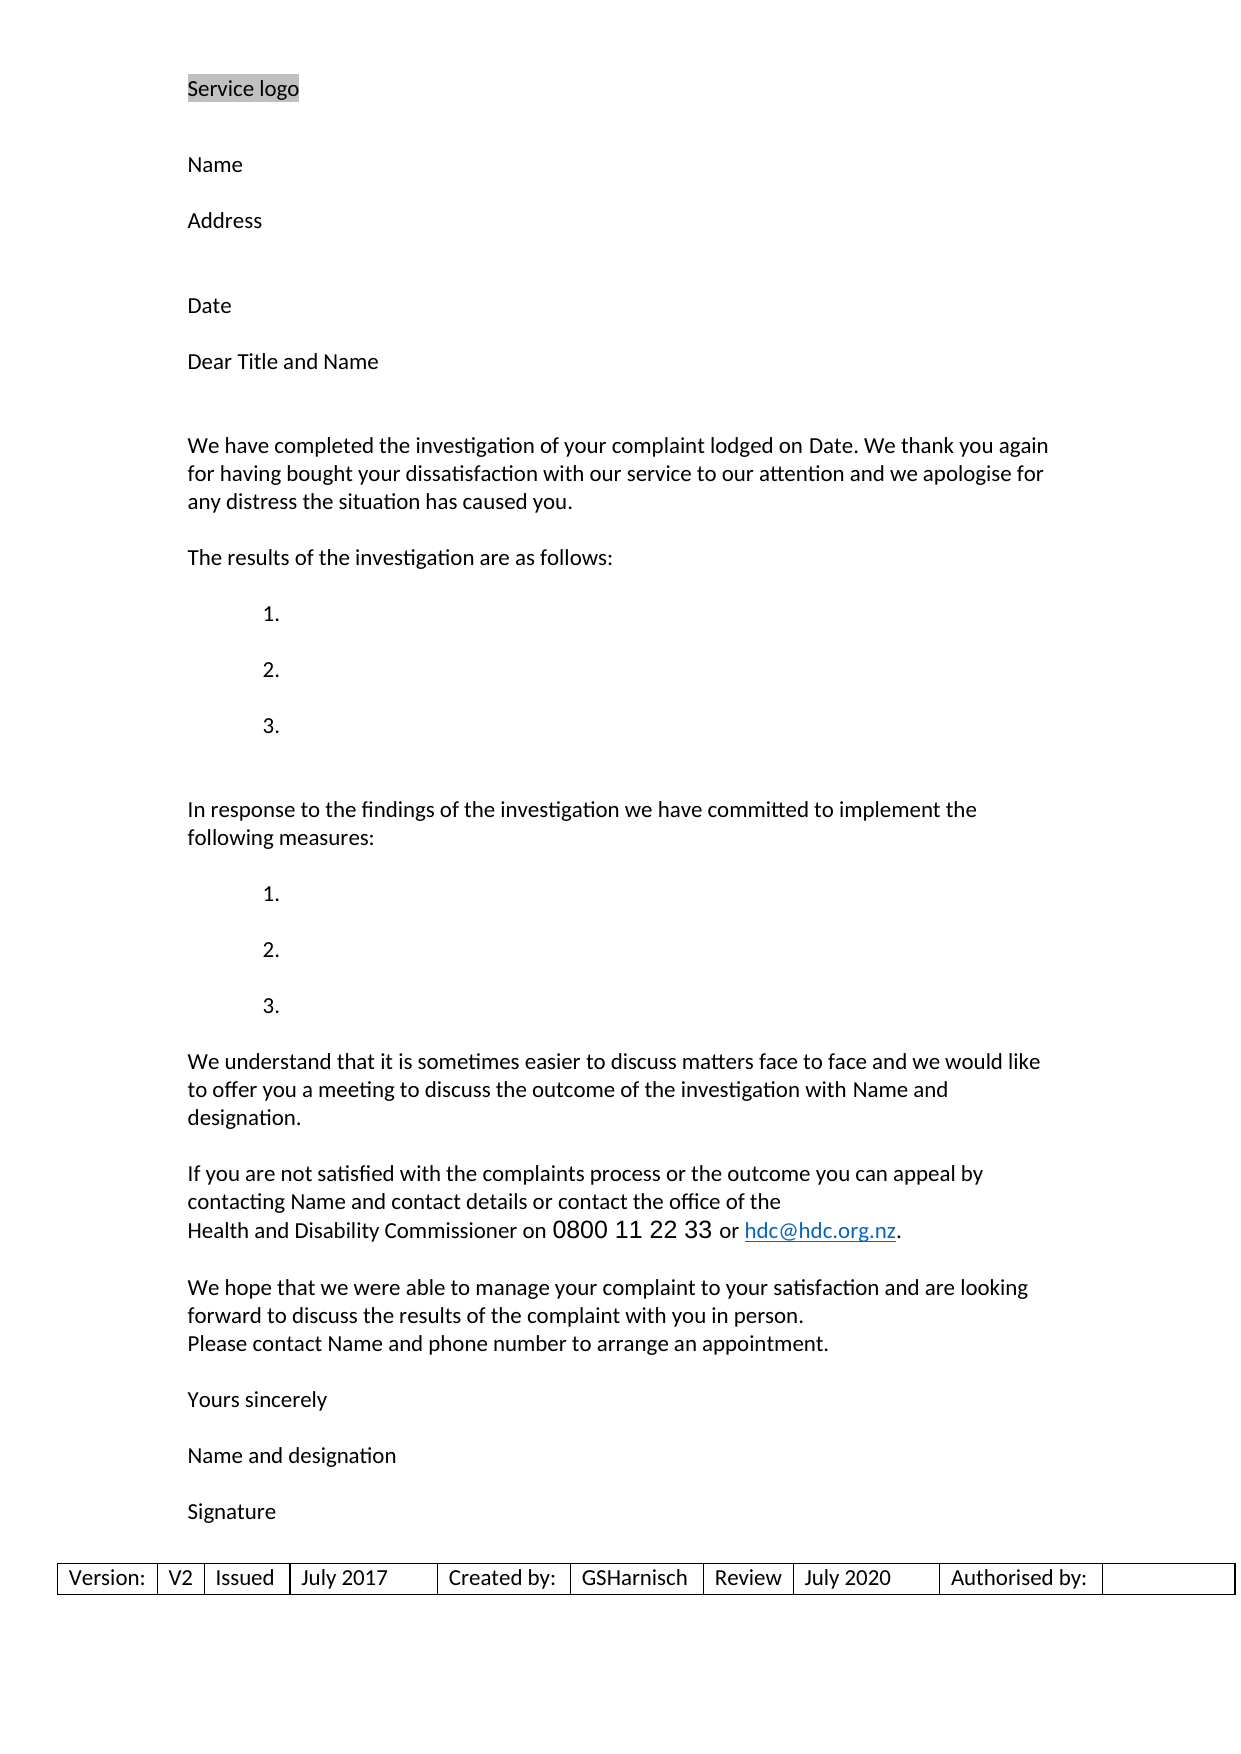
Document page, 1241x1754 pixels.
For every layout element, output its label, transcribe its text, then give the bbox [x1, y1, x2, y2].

text Signature [187, 1497, 1053, 1525]
text Name and designation [187, 1441, 1053, 1469]
text 3. [262, 711, 1053, 739]
text 3. [262, 991, 1053, 1019]
text We understand that it is sometimes easier to discuss matters face to face and we would like to offer you a meeting to discuss the outcome of the investigation with Name and designation. [187, 1047, 1053, 1131]
text 2. [262, 935, 1053, 963]
text If you are not satisfied with the complaints process or the outcome you can appeal by contacting Name and contact details or contact the office of the [187, 1159, 1053, 1216]
text 2. [262, 655, 1053, 683]
text Dear Title and Name [187, 347, 1053, 375]
text The results of the investigation are as follows: [187, 543, 1053, 571]
text Address [187, 206, 1053, 234]
text Name [187, 150, 1053, 178]
text 1. [262, 879, 1053, 907]
text Health and Disability Commissioner on 0800 11 22 33 or hdc@hdc.org.nz. [187, 1216, 1053, 1245]
text Please contact Name and phone number to arrange an appointment. [187, 1329, 1053, 1357]
text We hope that we were able to manage your complaint to your satisfaction and are looking forward to discuss the results of the complaint with you in person. [187, 1273, 1053, 1329]
text Yours sincerely [187, 1385, 1053, 1413]
text 1. [262, 599, 1053, 627]
text In response to the findings of the investigation we have committed to implement the following measures: [187, 795, 1053, 851]
text We have completed the investigation of your complaint lodged on Date. We thank you again for having bought your dissatisfaction with our service to our attention and we apologise for any distress the situation has caused you. [187, 431, 1053, 515]
text Date [187, 291, 1053, 319]
